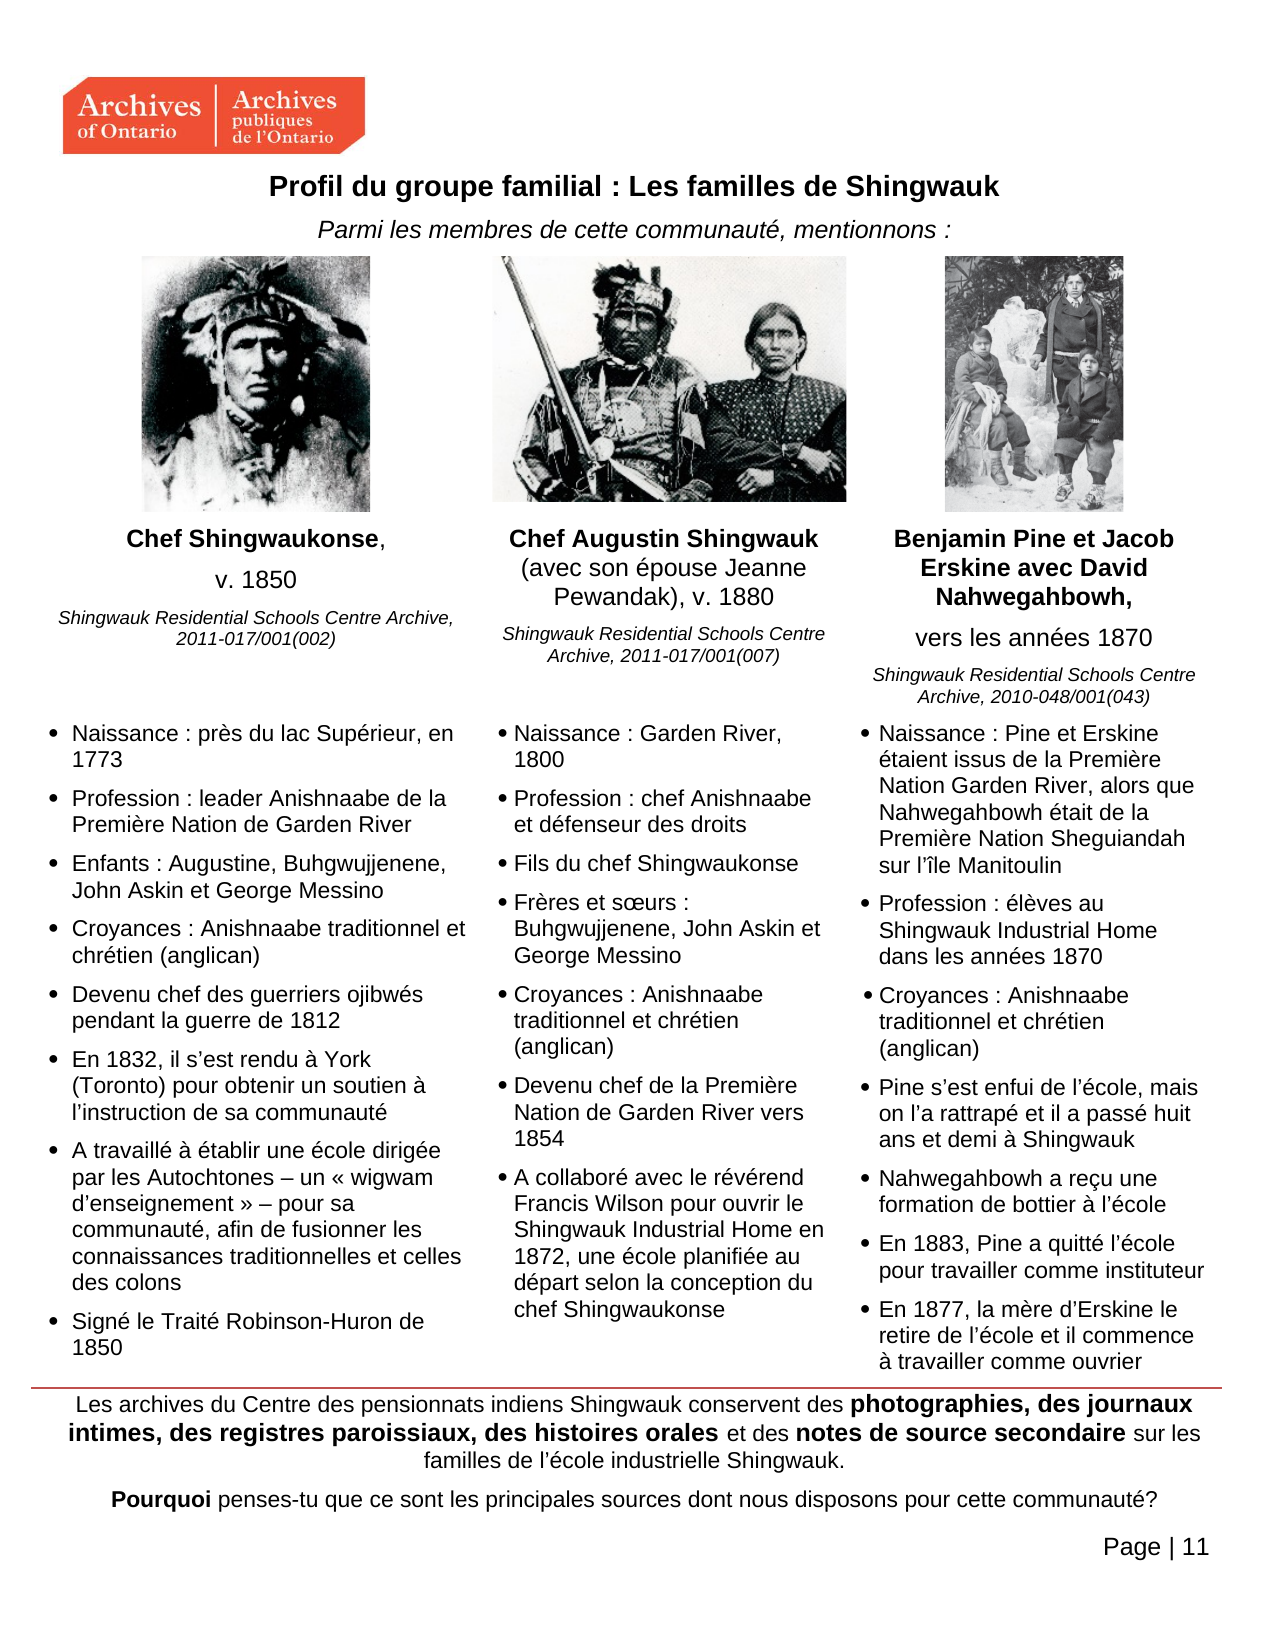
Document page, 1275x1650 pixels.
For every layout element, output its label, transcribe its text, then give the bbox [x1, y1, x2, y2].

table_cell Naissance : Garden River, 1800 Profession : chef Anishnaabe et défenseur des droits Fils du chef Shingwaukonse Frères et sœurs : Buhgwujjenene, John Askin et George Messino Croyances : Anishnaabe traditionnel et chrétien (anglican) Devenu chef de la Première Nation de Garden River vers 1854 A collaboré avec le révérend Francis Wilson pour ouvrir le Shingwauk Industrial Home en 1872, une école planifiée au départ selon la conception du chef Shingwaukonse [481, 720, 846, 1387]
table_cell Naissance : Pine et Erskine étaient issus de la Première Nation Garden River, alors que Nahwegahbowh était de la Première Nation Sheguiandah sur l’île Manitoulin Profession : élèves au Shingwauk Industrial Home dans les années 1870 Croyances : Anishnaabe traditionnel et chrétien (anglican) Pine s’est enfui de l’école, mais on l’a rattrapé et il a passé huit ans et demi à Shingwauk Nahwegahbowh a reçu une formation de bottier à l’école En 1883, Pine a quitté l’école pour travailler comme instituteur En 1877, la mère d’Erskine le retire de l’école et il commence à travailler comme ouvrier [846, 720, 1222, 1387]
picture [944, 256, 1124, 512]
text Pourquoi penses-tu que ce sont les principales sources dont nous disposons pour cette communauté? [59, 1486, 1209, 1512]
table_header [481, 257, 846, 524]
text Parmi les membres de cette communauté, mentionnons : [59, 215, 1209, 244]
subtitle Profil du groupe familial : Les familles de Shingwauk [59, 169, 1209, 203]
table_header [846, 257, 1222, 524]
table_cell Chef Shingwaukonse, v. 1850 Shingwauk Residential Schools Centre Archive, 2011-017/001(002) [31, 524, 481, 720]
table_cell Benjamin Pine et Jacob Erskine avec David Nahwegahbowh, vers les années 1870 Shingwauk Residential Schools Centre Archive, 2010-048/001(043) [846, 524, 1222, 720]
table_header [31, 257, 481, 524]
picture [492, 256, 847, 502]
table_cell Naissance : près du lac Supérieur, en 1773 Profession : leader Anishnaabe de la Première Nation de Garden River Enfants : Augustine, Buhgwujjenene, John Askin et George Messino Croyances : Anishnaabe traditionnel et chrétien (anglican) Devenu chef des guerriers ojibwés pendant la guerre de 1812 En 1832, il s’est rendu à York (Toronto) pour obtenir un soutien à l’instruction de sa communauté A travaillé à établir une école dirigée par les Autochtones – un « wigwam d’enseignement » – pour sa communauté, afin de fusionner les connaissances traditionnelles et celles des colons Signé le Traité Robinson-Huron de 1850 [31, 720, 481, 1387]
picture [141, 256, 371, 512]
text Les archives du Centre des pensionnats indiens Shingwauk conservent des photographies, des journaux intimes, des registres paroissiaux, des histoires orales et des notes de source secondaire sur les familles de l’école industrielle Shingwauk. [59, 1389, 1209, 1473]
picture [59, 75, 368, 157]
table_cell Chef Augustin Shingwauk (avec son épouse Jeanne Pewandak), v. 1880 Shingwauk Residential Schools Centre Archive, 2011-017/001(007) [481, 524, 846, 720]
